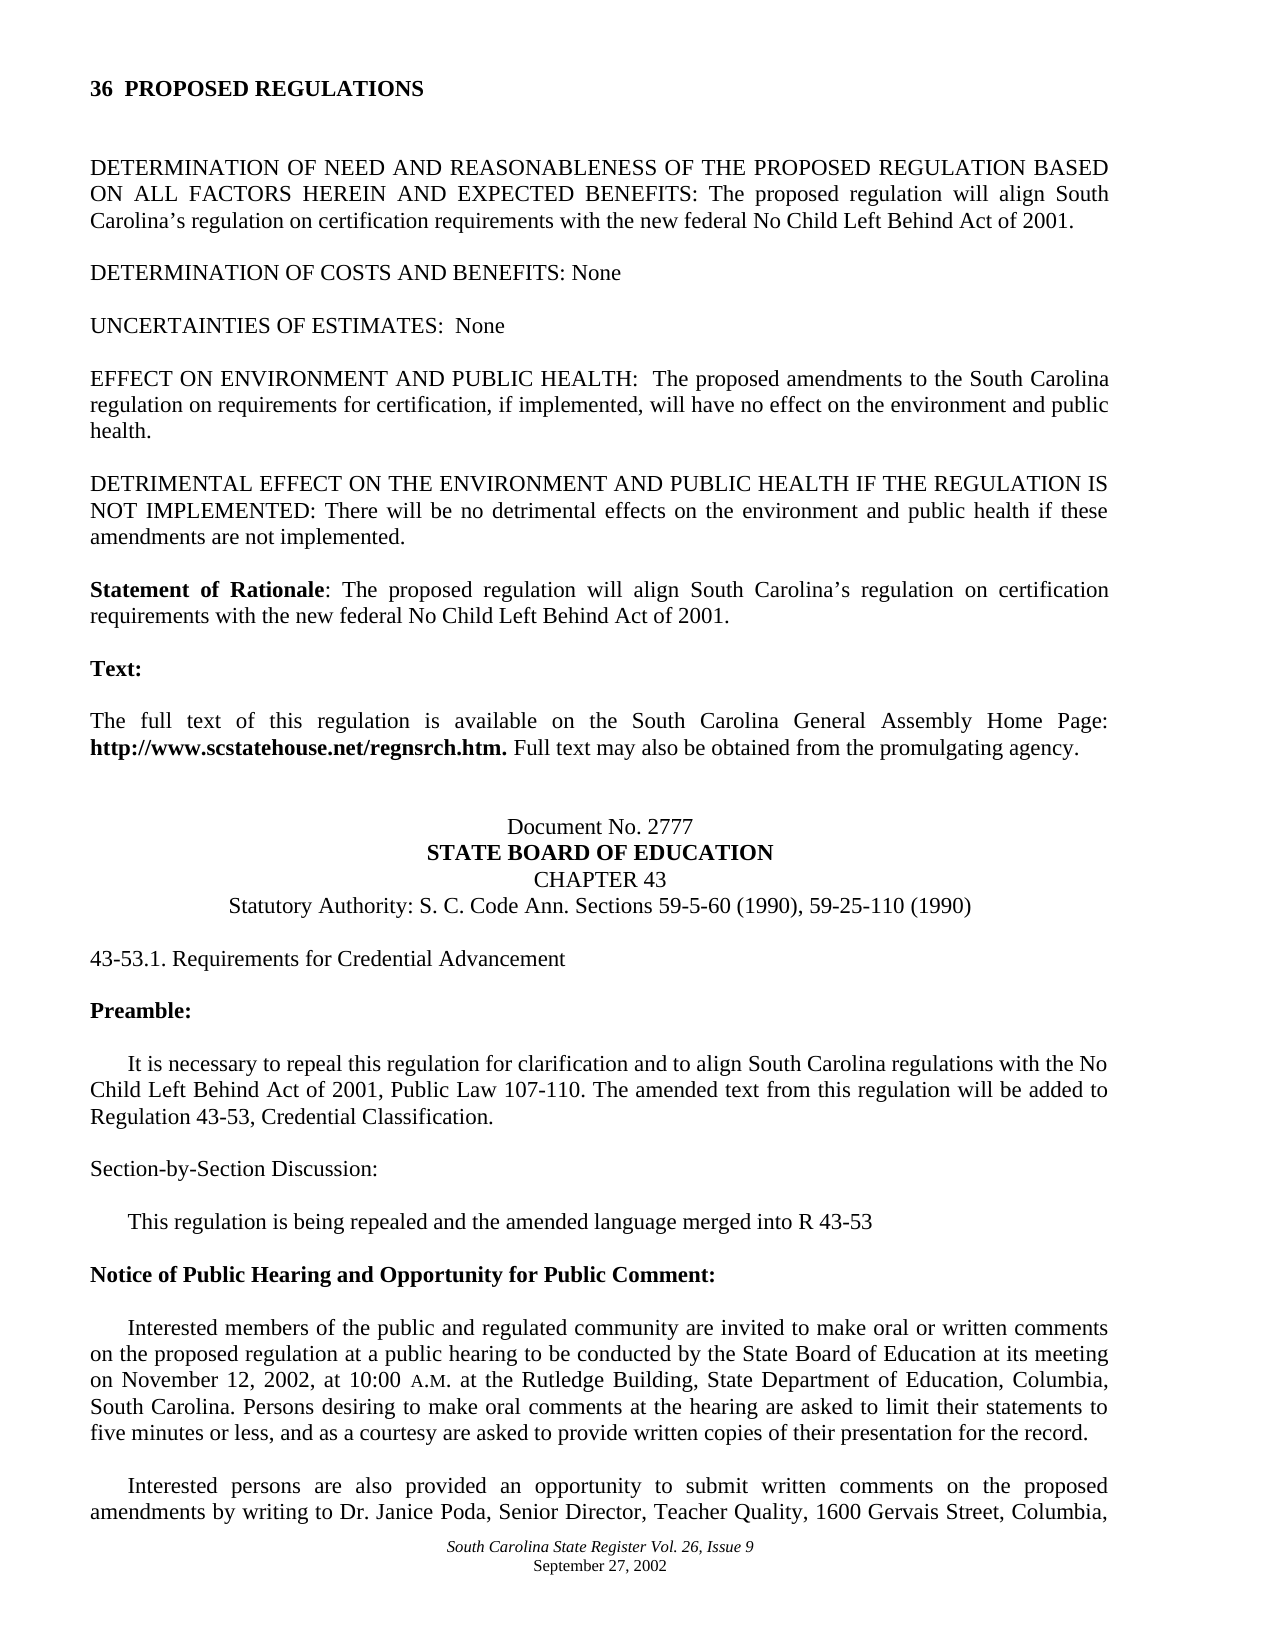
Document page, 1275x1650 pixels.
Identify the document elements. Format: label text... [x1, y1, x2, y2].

text It is necessary to repeal this regulation for clarification and to align South Carolina regulations with the No Child Left Behind Act of 2001, Public Law 107-110. The amended text from this regulation will be added to Regulation 43-53, Credential Classification. [90, 1050, 1110, 1129]
text DETRIMENTAL EFFECT ON THE ENVIRONMENT AND PUBLIC HEALTH IF THE REGULATION IS NOT IMPLEMENTED: There will be no detrimental effects on the environment and public health if these amendments are not implemented. [90, 470, 1110, 549]
text EFFECT ON ENVIRONMENT AND PUBLIC HEALTH: The proposed amendments to the South Carolina regulation on requirements for certification, if implemented, will have no effect on the environment and public health. [90, 365, 1110, 444]
text Text: [90, 655, 1110, 681]
text Section-by-Section Discussion: [90, 1156, 1110, 1182]
text Statement of Rationale: The proposed regulation will align South Carolina’s regulation on certification requirements with the new federal No Child Left Behind Act of 2001. [90, 576, 1110, 628]
text Document No. 2777 [90, 813, 1110, 839]
text Notice of Public Hearing and Opportunity for Public Comment: [90, 1261, 1110, 1287]
text DETERMINATION OF COSTS AND BENEFITS: None [90, 259, 1110, 286]
text 43-53.1. Requirements for Credential Advancement [90, 945, 1110, 971]
text STATE BOARD OF EDUCATION [90, 839, 1110, 866]
text This regulation is being repealed and the amended language merged into R 43-53 [90, 1208, 1110, 1234]
text DETERMINATION OF NEED AND REASONABLENESS OF THE PROPOSED REGULATION BASED ON ALL FACTORS HEREIN AND EXPECTED BENEFITS: The proposed regulation will align South Carolina’s regulation on certification requirements with the new federal No Child Left Behind Act of 2001. [90, 154, 1110, 233]
text CHAPTER 43 [90, 866, 1110, 892]
text Preamble: [90, 997, 1110, 1024]
text Statutory Authority: S. C. Code Ann. Sections 59-5-60 (1990), 59-25-110 (1990) [90, 892, 1110, 918]
text UNCERTAINTIES OF ESTIMATES: None [90, 312, 1110, 338]
text Interested members of the public and regulated community are invited to make oral or written comments on the proposed regulation at a public hearing to be conducted by the State Board of Education at its meeting on November 12, 2002, at 10:00 a.m. at the Rutledge Building, State Department of Education, Columbia, South Carolina. Persons desiring to make oral comments at the hearing are asked to limit their statements to five minutes or less, and as a courtesy are asked to provide written copies of their presentation for the record. [90, 1314, 1110, 1445]
text The full text of this regulation is available on the South Carolina General Assembly Home Page: http://www.scstatehouse.net/regnsrch.htm. Full text may also be obtained from the promulgating agency. [90, 707, 1110, 760]
